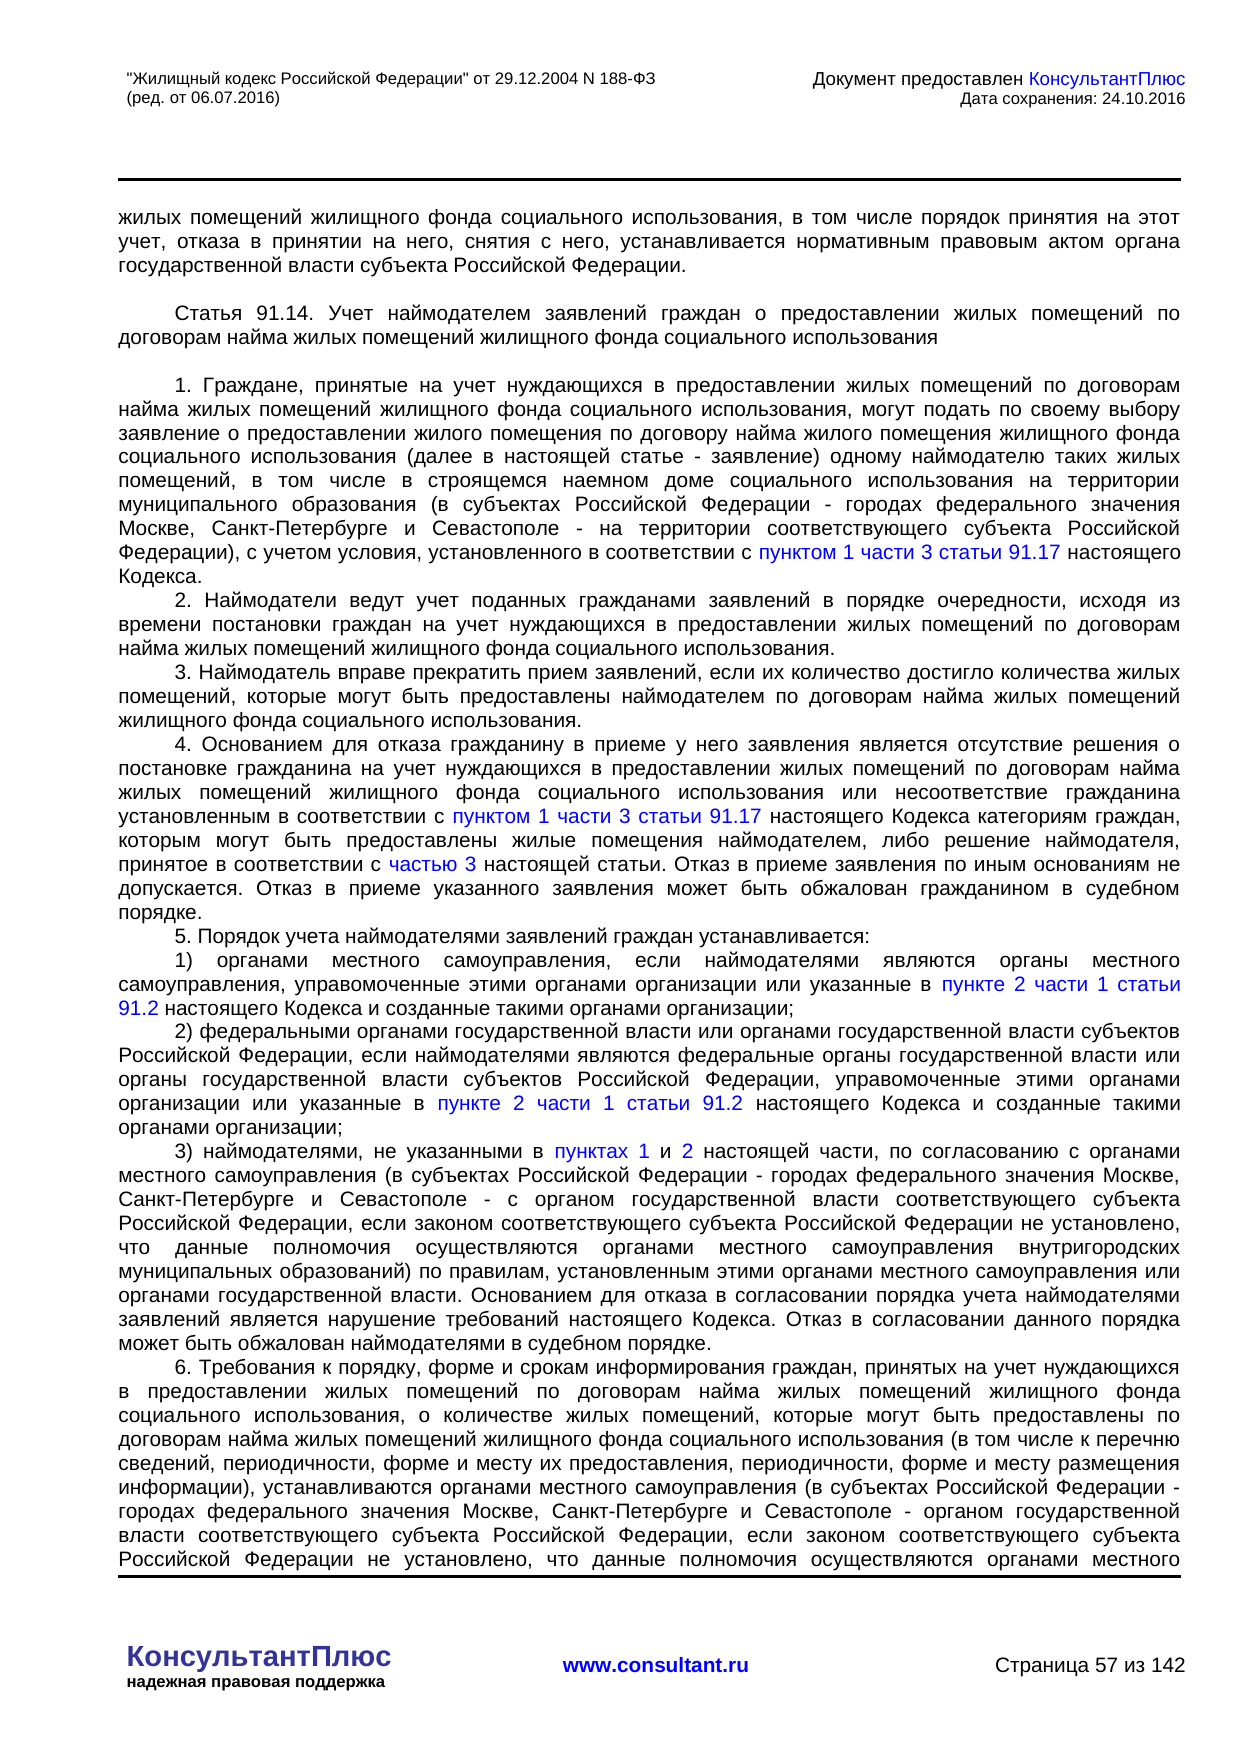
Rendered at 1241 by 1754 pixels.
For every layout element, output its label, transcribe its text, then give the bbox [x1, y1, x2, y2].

text Статья 91.14. Учет наймодателем заявлений граждан о предоставлении жилых помещений по договорам найма жилых помещений жилищного фонда социального использования [118, 301, 1181, 348]
text 2) федеральными органами государственной власти или органами государственной власти субъектов Российской Федерации, если наймодателями являются федеральные органы государственной власти или органы государственной власти субъектов Российской Федерации, управомоченные этими органами организации или указанные в пункте 2 части 1 статьи 91.2 настоящего Кодекса и созданные такими органами организации; [118, 1019, 1181, 1139]
text 3. Наймодатель вправе прекратить прием заявлений, если их количество достигло количества жилых помещений, которые могут быть предоставлены наймодателем по договорам найма жилых помещений жилищного фонда социального использования. [118, 660, 1181, 732]
text 5. Порядок учета наймодателями заявлений граждан устанавливается: [118, 923, 1181, 947]
text 4. Основанием для отказа гражданину в приеме у него заявления является отсутствие решения о постановке гражданина на учет нуждающихся в предоставлении жилых помещений по договорам найма жилых помещений жилищного фонда социального использования или несоответствие гражданина установленным в соответствии с пунктом 1 части 3 статьи 91.17 настоящего Кодекса категориям граждан, которым могут быть предоставлены жилые помещения наймодателем, либо решение наймодателя, принятое в соответствии с частью 3 настоящей статьи. Отказ в приеме заявления по иным основаниям не допускается. Отказ в приеме указанного заявления может быть обжалован гражданином в судебном порядке. [118, 732, 1181, 923]
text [118, 1355, 1181, 1570]
text 3) наймодателями, не указанными в пунктах 1 и 2 настоящей части, по согласованию с органами местного самоуправления (в субъектах Российской Федерации - городах федерального значения Москве, Санкт-Петербурге и Севастополе - с органом государственной власти соответствующего субъекта Российской Федерации, если законом соответствующего субъекта Российской Федерации не установлено, что данные полномочия осуществляются органами местного самоуправления внутригородских муниципальных образований) по правилам, установленным этими органами местного самоуправления или органами государственной власти. Основанием для отказа в согласовании порядка учета наймодателями заявлений является нарушение требований настоящего Кодекса. Отказ в согласовании данного порядка может быть обжалован наймодателями в судебном порядке. [118, 1139, 1181, 1355]
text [118, 205, 1181, 277]
text 1) органами местного самоуправления, если наймодателями являются органы местного самоуправления, управомоченные этими органами организации или указанные в пункте 2 части 1 статьи 91.2 настоящего Кодекса и созданные такими органами организации; [118, 947, 1181, 1019]
text 1. Граждане, принятые на учет нуждающихся в предоставлении жилых помещений по договорам найма жилых помещений жилищного фонда социального использования, могут подать по своему выбору заявление о предоставлении жилого помещения по договору найма жилого помещения жилищного фонда социального использования (далее в настоящей статье - заявление) одному наймодателю таких жилых помещений, в том числе в строящемся наемном доме социального использования на территории муниципального образования (в субъектах Российской Федерации - городах федерального значения Москве, Санкт-Петербурге и Севастополе - на территории соответствующего субъекта Российской Федерации), с учетом условия, установленного в соответствии с пунктом 1 части 3 статьи 91.17 настоящего Кодекса. [118, 372, 1181, 588]
text 2. Наймодатели ведут учет поданных гражданами заявлений в порядке очередности, исходя из времени постановки граждан на учет нуждающихся в предоставлении жилых помещений по договорам найма жилых помещений жилищного фонда социального использования. [118, 588, 1181, 660]
